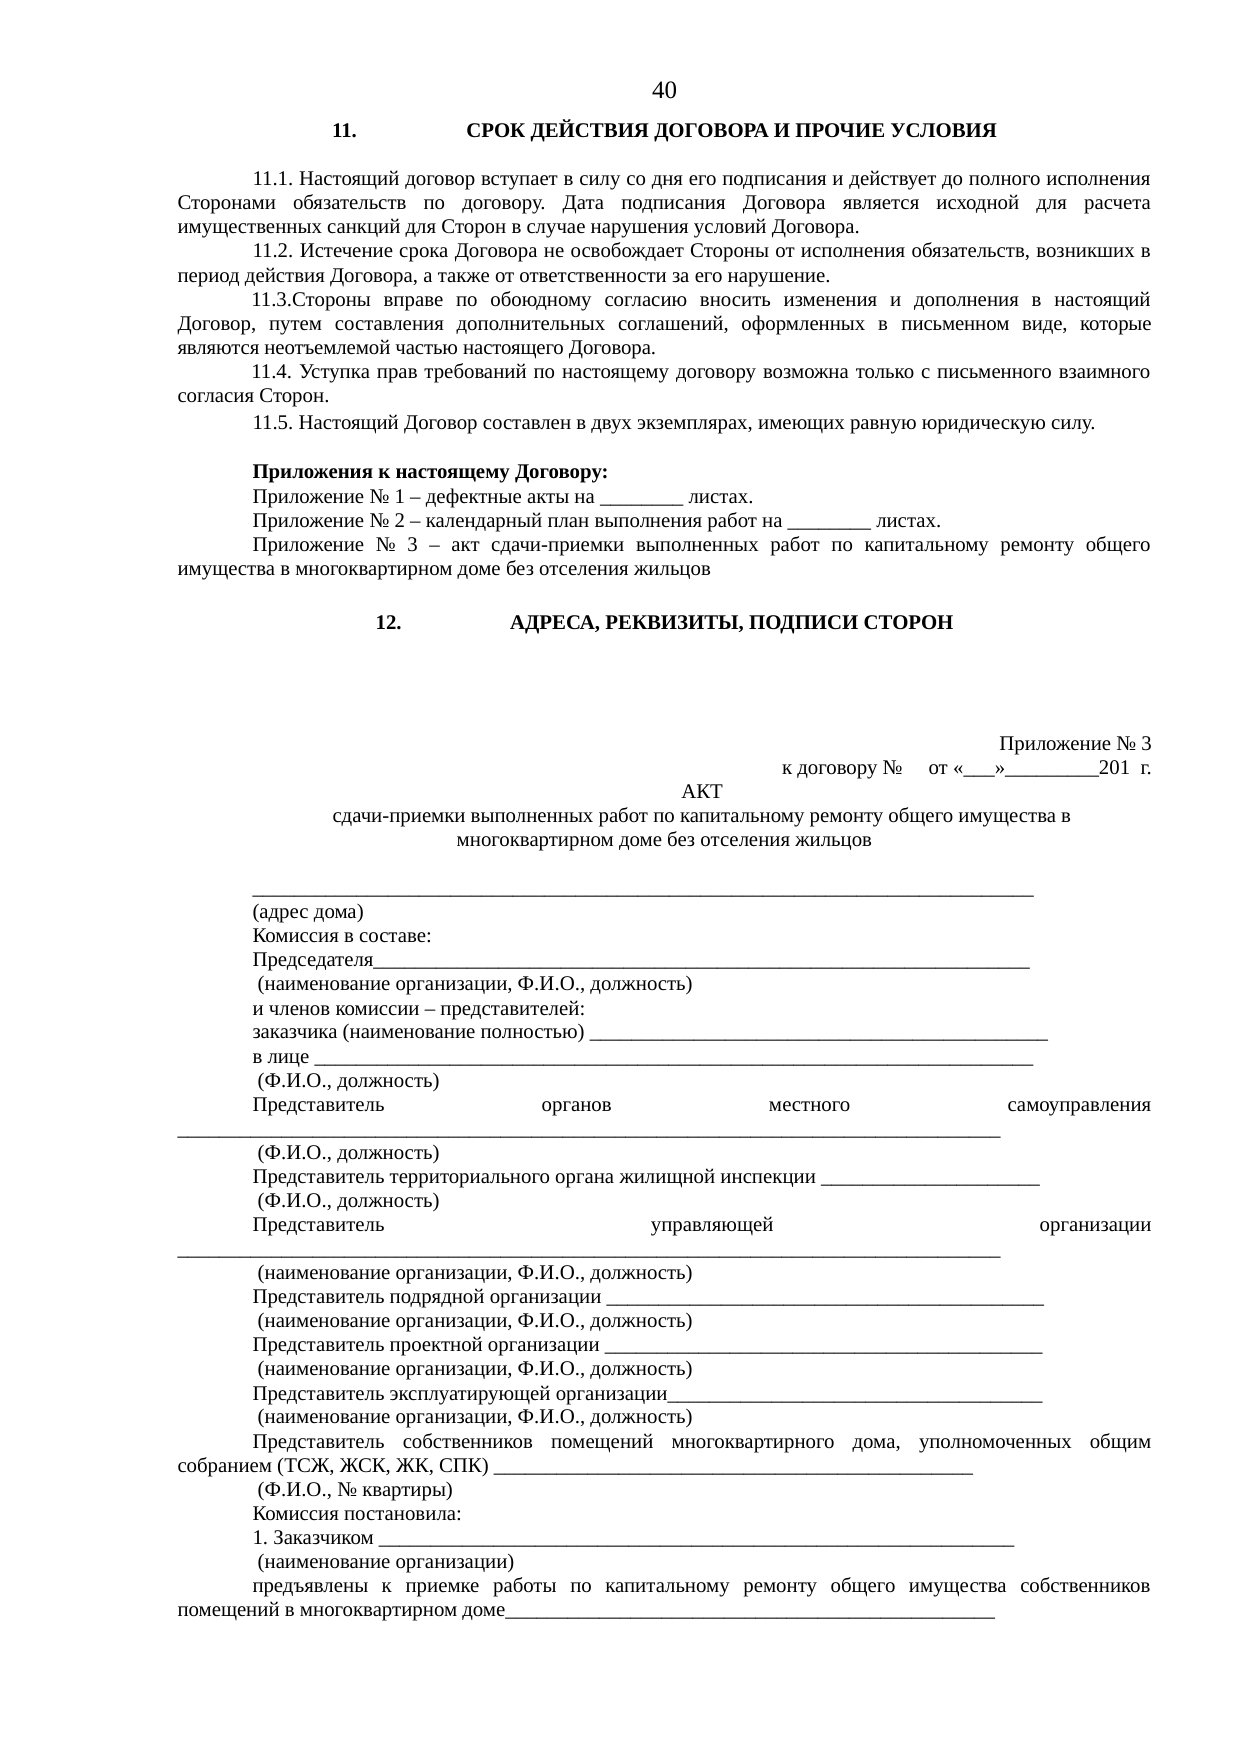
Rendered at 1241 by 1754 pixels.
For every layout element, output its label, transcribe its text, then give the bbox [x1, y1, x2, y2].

text Комиссия постановила: [177, 1501, 1152, 1525]
text Представитель подрядной организации __________________________________________ [177, 1284, 1152, 1308]
text (наименование организации, Ф.И.О., должность) [177, 971, 1152, 995]
text 11.5. Настоящий Договор составлен в двух экземплярах, имеющих равную юридическую силу. [177, 407, 1147, 435]
text Представитель проектной организации __________________________________________ [177, 1332, 1152, 1356]
text (Ф.И.О., должность) [177, 1188, 1152, 1212]
text ___________________________________________________________________________ [177, 875, 1152, 899]
text АКТ [177, 779, 1152, 803]
text предъявлены к приемке работы по капитальному ремонту общего имущества собственников помещений в многоквартирном доме_______________________________________________ [177, 1573, 1152, 1621]
text Представитель органов местного самоуправления _______________________________________________________________________________ [177, 1092, 1152, 1140]
text и членов комиссии – представителей: [177, 995, 1152, 1019]
text (наименование организации, Ф.И.О., должность) [177, 1404, 1152, 1428]
text (наименование организации) [177, 1549, 1152, 1573]
text (Ф.И.О., должность) [177, 1140, 1152, 1164]
text 11.2. Истечение срока Договора не освобождает Стороны от исполнения обязательств, возникших в период действия Договора, а также от ответственности за его нарушение. [177, 238, 1152, 287]
text Председателя_______________________________________________________________ [177, 947, 1152, 971]
text (наименование организации, Ф.И.О., должность) [177, 1308, 1152, 1332]
text 1. Заказчиком _____________________________________________________________ [177, 1525, 1152, 1549]
text Приложение № 1 – дефектные акты на ________ листах. [177, 483, 1152, 508]
text Комиссия в составе: [177, 923, 1152, 947]
text (наименование организации, Ф.И.О., должность) [177, 1356, 1152, 1380]
text заказчика (наименование полностью) ____________________________________________ [177, 1019, 1152, 1043]
text Приложение № 3 – акт сдачи-приемки выполненных работ по капитальному ремонту общего имущества в многоквартирном доме без отселения жильцов [177, 532, 1152, 580]
text сдачи-приемки выполненных работ по капитальному ремонту общего имущества в многоквартирном доме без отселения жильцов [177, 803, 1152, 851]
text 11.3.Стороны вправе по обоюдному согласию вносить изменения и дополнения в настоящий Договор, путем составления дополнительных соглашений, оформленных в письменном виде, которые являются неотъемлемой частью настоящего Договора. [177, 287, 1152, 359]
text 11.4. Уступка прав требований по настоящему договору возможна только с письменного взаимного согласия Сторон. [177, 359, 1152, 407]
text (адрес дома) [177, 899, 1152, 923]
text Приложения к настоящему Договору: [177, 459, 1152, 483]
list АДРЕСА, РЕКВИЗИТЫ, ПОДПИСИ СТОРОН [177, 610, 1152, 634]
text (наименование организации, Ф.И.О., должность) [177, 1260, 1152, 1284]
text к договору № от «___»_________201 г. [177, 755, 1152, 779]
text в лице _____________________________________________________________________ [177, 1043, 1152, 1068]
text Представитель собственников помещений многоквартирного дома, уполномоченных общим собранием (ТСЖ, ЖСК, ЖК, СПК) ______________________________________________ [177, 1428, 1152, 1477]
text Представитель управляющей организации _______________________________________________________________________________ [177, 1212, 1152, 1260]
text Приложение № 2 – календарный план выполнения работ на ________ листах. [177, 508, 1152, 532]
list СРОК ДЕЙСТВИЯ ДОГОВОРА И ПРОЧИЕ УСЛОВИЯ [177, 118, 1152, 142]
text (Ф.И.О., должность) [177, 1068, 1152, 1092]
text (Ф.И.О., № квартиры) [177, 1477, 1152, 1501]
text Приложение № 3 [177, 731, 1152, 755]
text 11.1. Настоящий договор вступает в силу со дня его подписания и действует до полного исполнения Сторонами обязательств по договору. Дата подписания Договора является исходной для расчета имущественных санкций для Сторон в случае нарушения условий Договора. [177, 166, 1152, 238]
text Представитель территориального органа жилищной инспекции _____________________ [177, 1164, 1152, 1188]
text Представитель эксплуатирующей организации____________________________________ [177, 1380, 1152, 1404]
